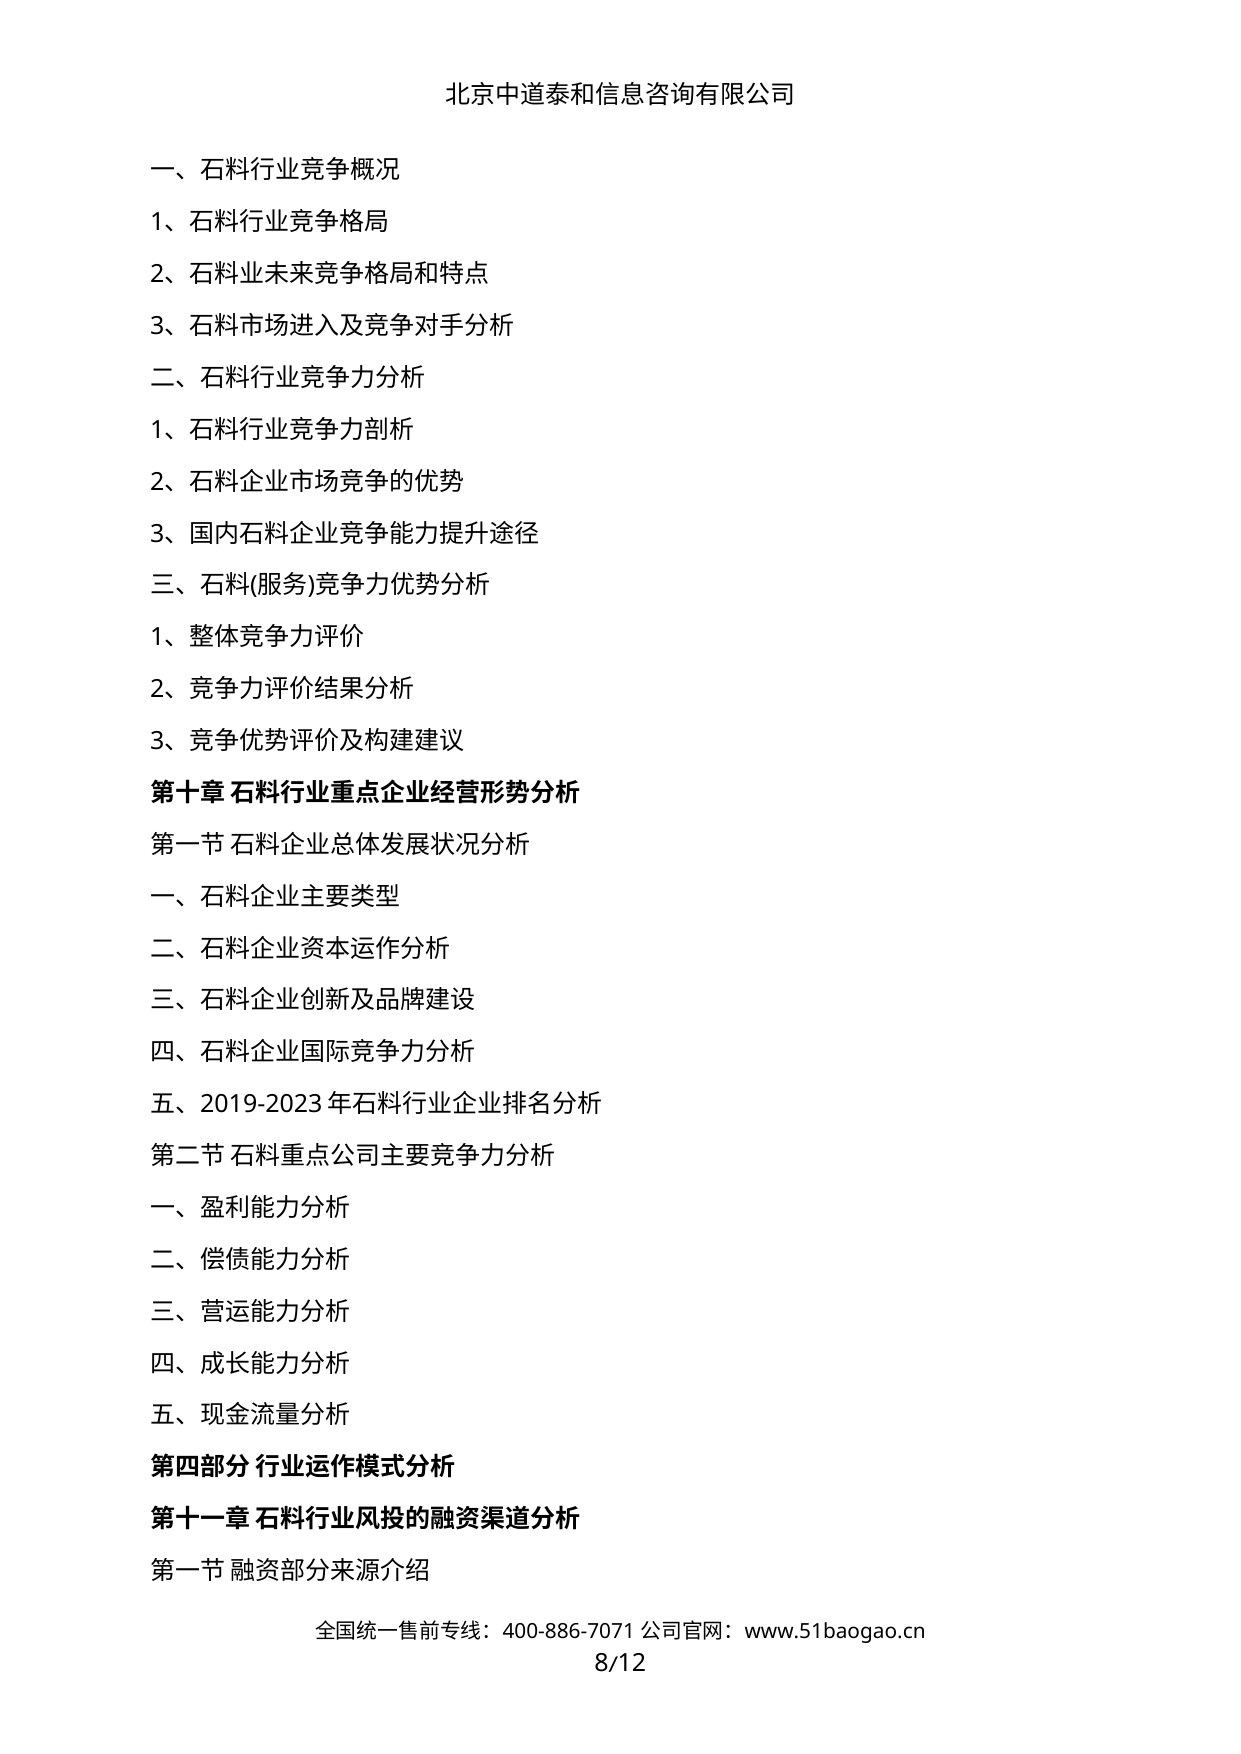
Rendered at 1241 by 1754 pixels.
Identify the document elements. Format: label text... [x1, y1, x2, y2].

text 2、石料业未来竞争格局和特点 [150, 254, 1090, 290]
text 二、石料行业竞争力分析 [150, 357, 1090, 394]
text 第一节 石料企业总体发展状况分析 [150, 824, 1090, 861]
text 五、2019-2023年石料行业企业排名分析 [150, 1084, 1090, 1120]
text 1、石料行业竞争力剖析 [150, 409, 1090, 446]
text 三、石料企业创新及品牌建设 [150, 980, 1090, 1016]
text 一、石料行业竞争概况 [150, 150, 1090, 186]
text 1、整体竞争力评价 [150, 617, 1090, 653]
text 1、石料行业竞争格局 [150, 202, 1090, 238]
text 3、竞争优势评价及构建建议 [150, 721, 1090, 757]
text 五、现金流量分析 [150, 1395, 1090, 1431]
text 四、成长能力分析 [150, 1343, 1090, 1379]
text 一、石料企业主要类型 [150, 876, 1090, 912]
text 二、偿债能力分析 [150, 1239, 1090, 1276]
text 二、石料企业资本运作分析 [150, 928, 1090, 964]
text 第一节 融资部分来源介绍 [150, 1551, 1090, 1587]
text 四、石料企业国际竞争力分析 [150, 1032, 1090, 1068]
text 第二节 石料重点公司主要竞争力分析 [150, 1136, 1090, 1172]
text 3、国内石料企业竞争能力提升途径 [150, 513, 1090, 549]
text 2、石料企业市场竞争的优势 [150, 461, 1090, 497]
text 三、石料(服务)竞争力优势分析 [150, 565, 1090, 601]
text 3、石料市场进入及竞争对手分析 [150, 306, 1090, 342]
text 2、竞争力评价结果分析 [150, 669, 1090, 705]
text 一、盈利能力分析 [150, 1187, 1090, 1224]
text 第四部分 行业运作模式分析 [150, 1447, 1090, 1483]
text 第十章 石料行业重点企业经营形势分析 [150, 772, 1090, 809]
text 第十一章 石料行业风投的融资渠道分析 [150, 1499, 1090, 1535]
text 三、营运能力分析 [150, 1291, 1090, 1327]
